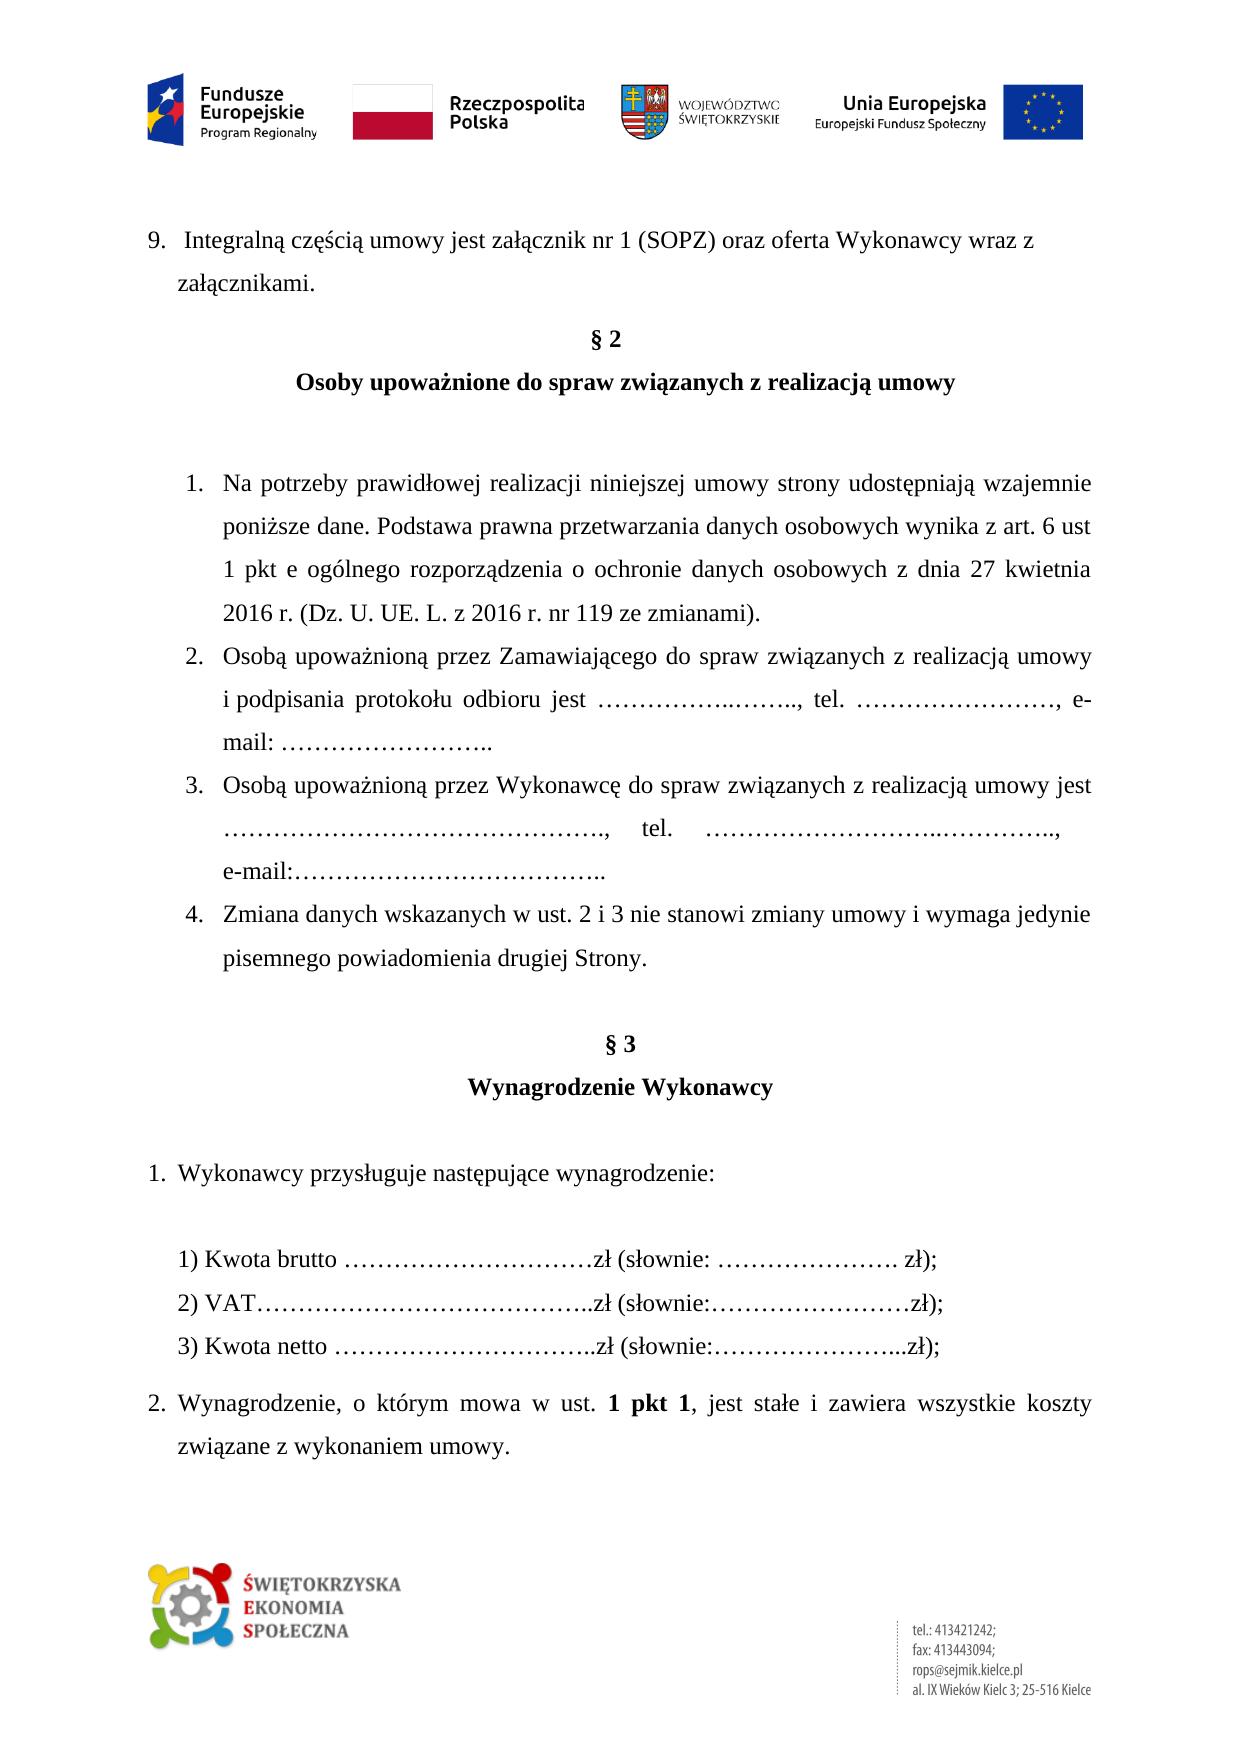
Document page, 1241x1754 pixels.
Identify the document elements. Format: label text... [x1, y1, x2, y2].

list 2) VAT…………………………………..zł (słownie:……………………zł); [177, 1288, 1092, 1316]
list Zmiana danych wskazanych w ust. 2 i 3 nie stanowi zmiany umowy i wymaga jedynie pisemnego powiadomienia drugiej Strony. [185, 899, 1092, 971]
list Wykonawcy przysługuje następujące wynagrodzenie: [148, 1158, 1092, 1187]
picture [815, 73, 1083, 146]
list Na potrzeby prawidłowej realizacji niniejszej umowy strony udostępniają wzajemnie poniższe dane. Podstawa prawna przetwarzania danych osobowych wynika z art. 6 ust 1 pkt e ogólnego rozporządzenia o ochronie danych osobowych z dnia 27 kwietnia 2016 r. (Dz. U. UE. L. z 2016 r. nr 119 ze zmianami). [185, 468, 1092, 626]
picture [147, 1563, 401, 1652]
list Osobą upoważnioną przez Zamawiającego do spraw związanych z realizacją umowy i podpisania protokołu odbioru jest ……………..…….., tel. ……………………, e-mail: …………………….. [185, 641, 1092, 756]
picture [896, 1621, 1091, 1697]
list Integralną częścią umowy jest załącznik nr 1 (SOPZ) oraz oferta Wykonawcy wraz z załącznikami. [148, 225, 1092, 297]
text 2. Wynagrodzenie, o którym mowa w ust. 1 pkt 1, jest stałe i zawiera wszystkie koszty związane z wykonaniem umowy. [148, 1388, 1092, 1460]
text § 3 [148, 1029, 1092, 1058]
list 1) Kwota brutto …………………………zł (słownie: …………………. zł); [177, 1244, 1092, 1273]
picture [147, 73, 317, 146]
text 3) Kwota netto …………………………..zł (słownie:…………………...zł); [177, 1331, 1092, 1359]
text § 2 Osoby upoważnione do spraw związanych z realizacją umowy [295, 324, 1092, 439]
list Osobą upoważnioną przez Wykonawcę do spraw związanych z realizacją umowy jest ………………………………………., tel. ………………………..………….., e-mail:……………………………….. [185, 770, 1092, 885]
picture [621, 73, 780, 146]
text Wynagrodzenie Wykonawcy [148, 1072, 1092, 1101]
picture [352, 73, 584, 146]
